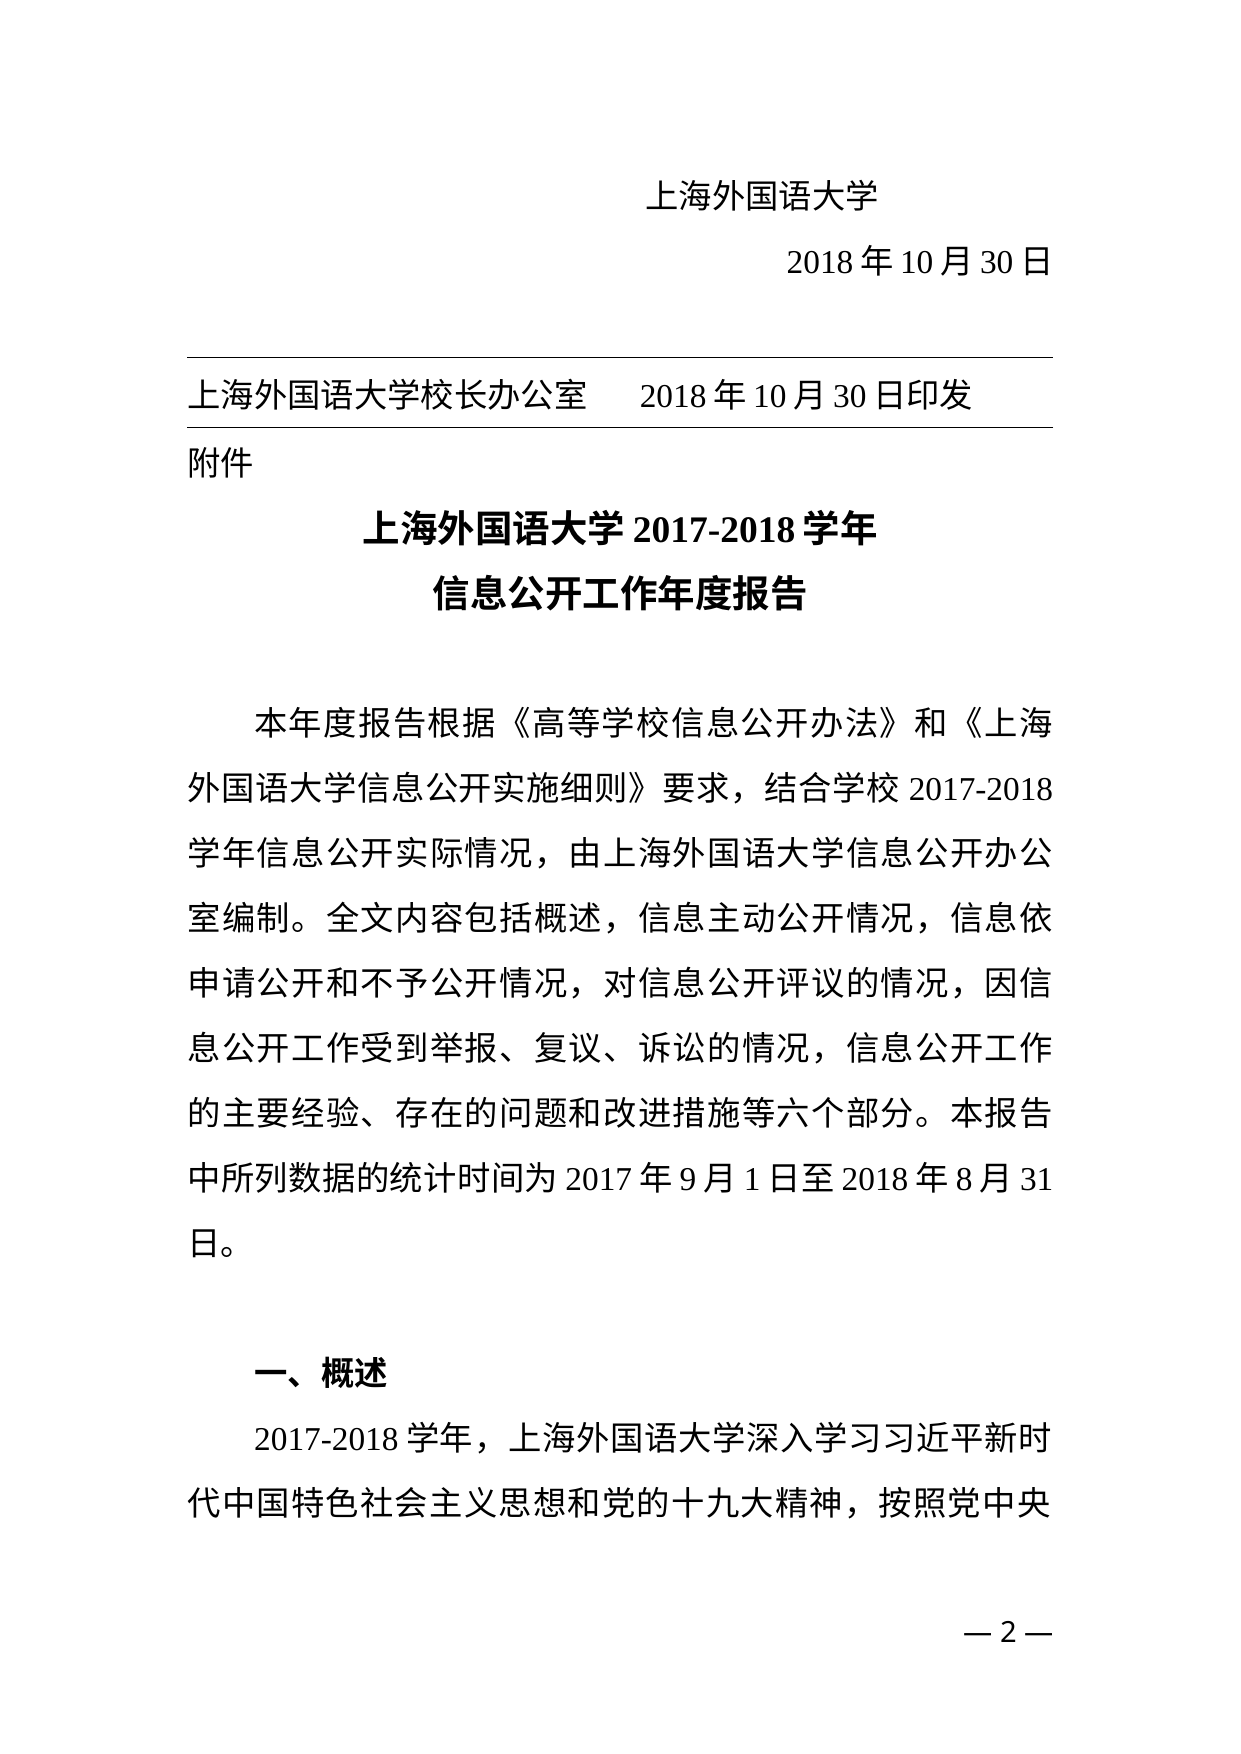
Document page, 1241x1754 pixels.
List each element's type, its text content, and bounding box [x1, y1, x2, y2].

text 上海外国语大学2017-2018学年 [187, 493, 1053, 558]
text 信息公开工作年度报告 [187, 558, 1053, 623]
text 上海外国语大学 [187, 162, 1053, 227]
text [187, 1403, 1053, 1533]
text 本年度报告根据《高等学校信息公开办法》和《上海外国语大学信息公开实施细则》要求，结合学校2017-2018学年信息公开实际情况，由上海外国语大学信息公开办公室编制。全文内容包括概述，信息主动公开情况，信息依申请公开和不予公开情况，对信息公开评议的情况，因信息公开工作受到举报、复议、诉讼的情况，信息公开工作的主要经验、存在的问题和改进措施等六个部分。本报告中所列数据的统计时间为2017年9月1日至2018年8月31日。 [187, 688, 1053, 1273]
text 一、概述 [187, 1338, 1053, 1403]
text 2018年10月30日 [187, 227, 1053, 292]
text 上海外国语大学校长办公室 2018年10月30日印发 [187, 358, 1053, 427]
text 附件 [187, 428, 1053, 493]
